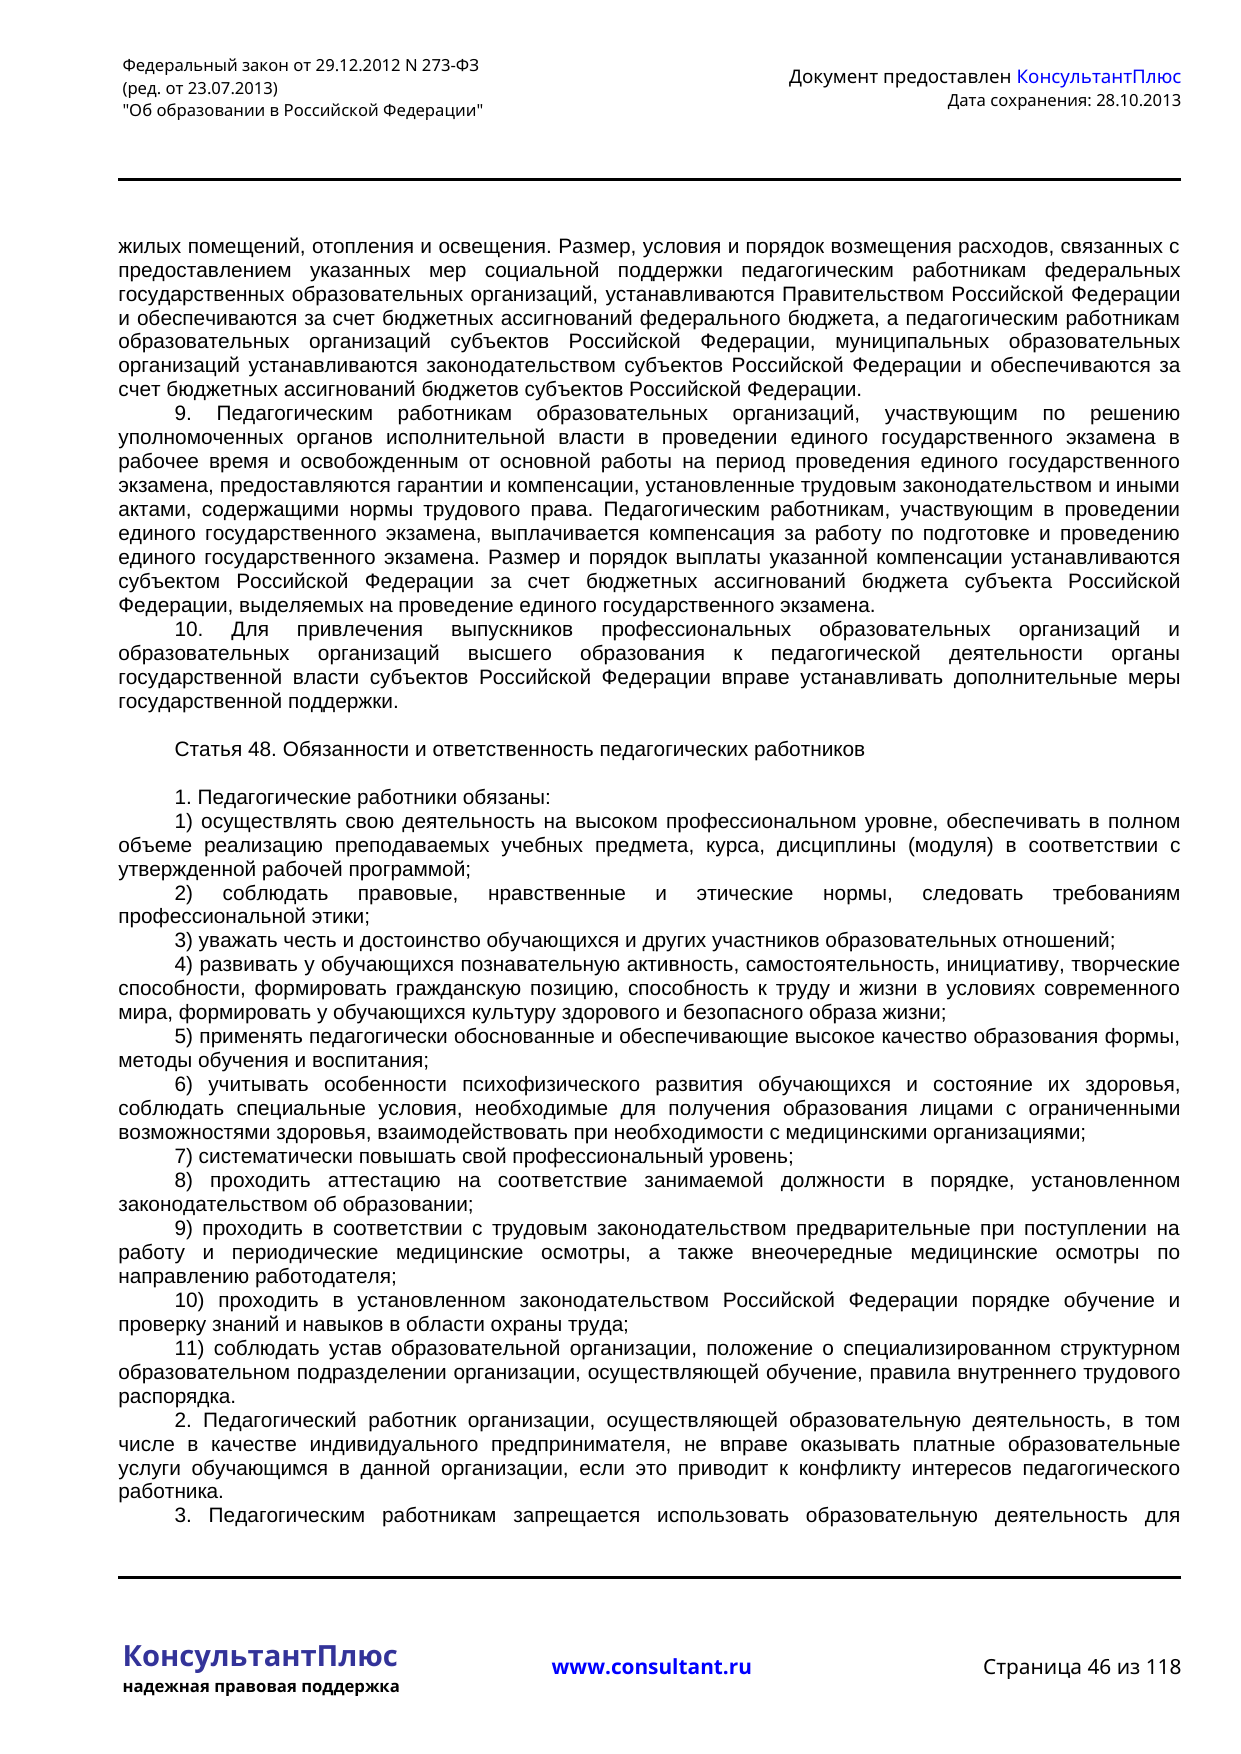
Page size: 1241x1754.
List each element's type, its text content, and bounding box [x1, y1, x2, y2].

text 10. Для привлечения выпускников профессиональных образовательных организаций и образовательных организаций высшего образования к педагогической деятельности органы государственной власти субъектов Российской Федерации вправе устанавливать дополнительные меры государственной поддержки. [118, 617, 1181, 713]
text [118, 233, 1181, 401]
text 1. Педагогические работники обязаны: [118, 784, 1181, 808]
text 3) уважать честь и достоинство обучающихся и других участников образовательных отношений; [118, 928, 1181, 952]
text 11) соблюдать устав образовательной организации, положение о специализированном структурном образовательном подразделении организации, осуществляющей обучение, правила внутреннего трудового распорядка. [118, 1336, 1181, 1407]
text 2) соблюдать правовые, нравственные и этические нормы, следовать требованиям профессиональной этики; [118, 880, 1181, 928]
text 4) развивать у обучающихся познавательную активность, самостоятельность, инициативу, творческие способности, формировать гражданскую позицию, способность к труду и жизни в условиях современного мира, формировать у обучающихся культуру здорового и безопасного образа жизни; [118, 952, 1181, 1024]
text 9. Педагогическим работникам образовательных организаций, участвующим по решению уполномоченных органов исполнительной власти в проведении единого государственного экзамена в рабочее время и освобожденным от основной работы на период проведения единого государственного экзамена, предоставляются гарантии и компенсации, установленные трудовым законодательством и иными актами, содержащими нормы трудового права. Педагогическим работникам, участвующим в проведении единого государственного экзамена, выплачивается компенсация за работу по подготовке и проведению единого государственного экзамена. Размер и порядок выплаты указанной компенсации устанавливаются субъектом Российской Федерации за счет бюджетных ассигнований бюджета субъекта Российской Федерации, выделяемых на проведение единого государственного экзамена. [118, 401, 1181, 617]
text Статья 48. Обязанности и ответственность педагогических работников [118, 737, 1181, 761]
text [118, 1503, 1181, 1527]
text 7) систематически повышать свой профессиональный уровень; [118, 1144, 1181, 1168]
text 5) применять педагогически обоснованные и обеспечивающие высокое качество образования формы, методы обучения и воспитания; [118, 1024, 1181, 1072]
text 9) проходить в соответствии с трудовым законодательством предварительные при поступлении на работу и периодические медицинские осмотры, а также внеочередные медицинские осмотры по направлению работодателя; [118, 1216, 1181, 1288]
text 1) осуществлять свою деятельность на высоком профессиональном уровне, обеспечивать в полном объеме реализацию преподаваемых учебных предмета, курса, дисциплины (модуля) в соответствии с утвержденной рабочей программой; [118, 808, 1181, 880]
text 2. Педагогический работник организации, осуществляющей образовательную деятельность, в том числе в качестве индивидуального предпринимателя, не вправе оказывать платные образовательные услуги обучающимся в данной организации, если это приводит к конфликту интересов педагогического работника. [118, 1407, 1181, 1503]
text 6) учитывать особенности психофизического развития обучающихся и состояние их здоровья, соблюдать специальные условия, необходимые для получения образования лицами с ограниченными возможностями здоровья, взаимодействовать при необходимости с медицинскими организациями; [118, 1072, 1181, 1144]
text 8) проходить аттестацию на соответствие занимаемой должности в порядке, установленном законодательством об образовании; [118, 1168, 1181, 1216]
text 10) проходить в установленном законодательством Российской Федерации порядке обучение и проверку знаний и навыков в области охраны труда; [118, 1288, 1181, 1336]
